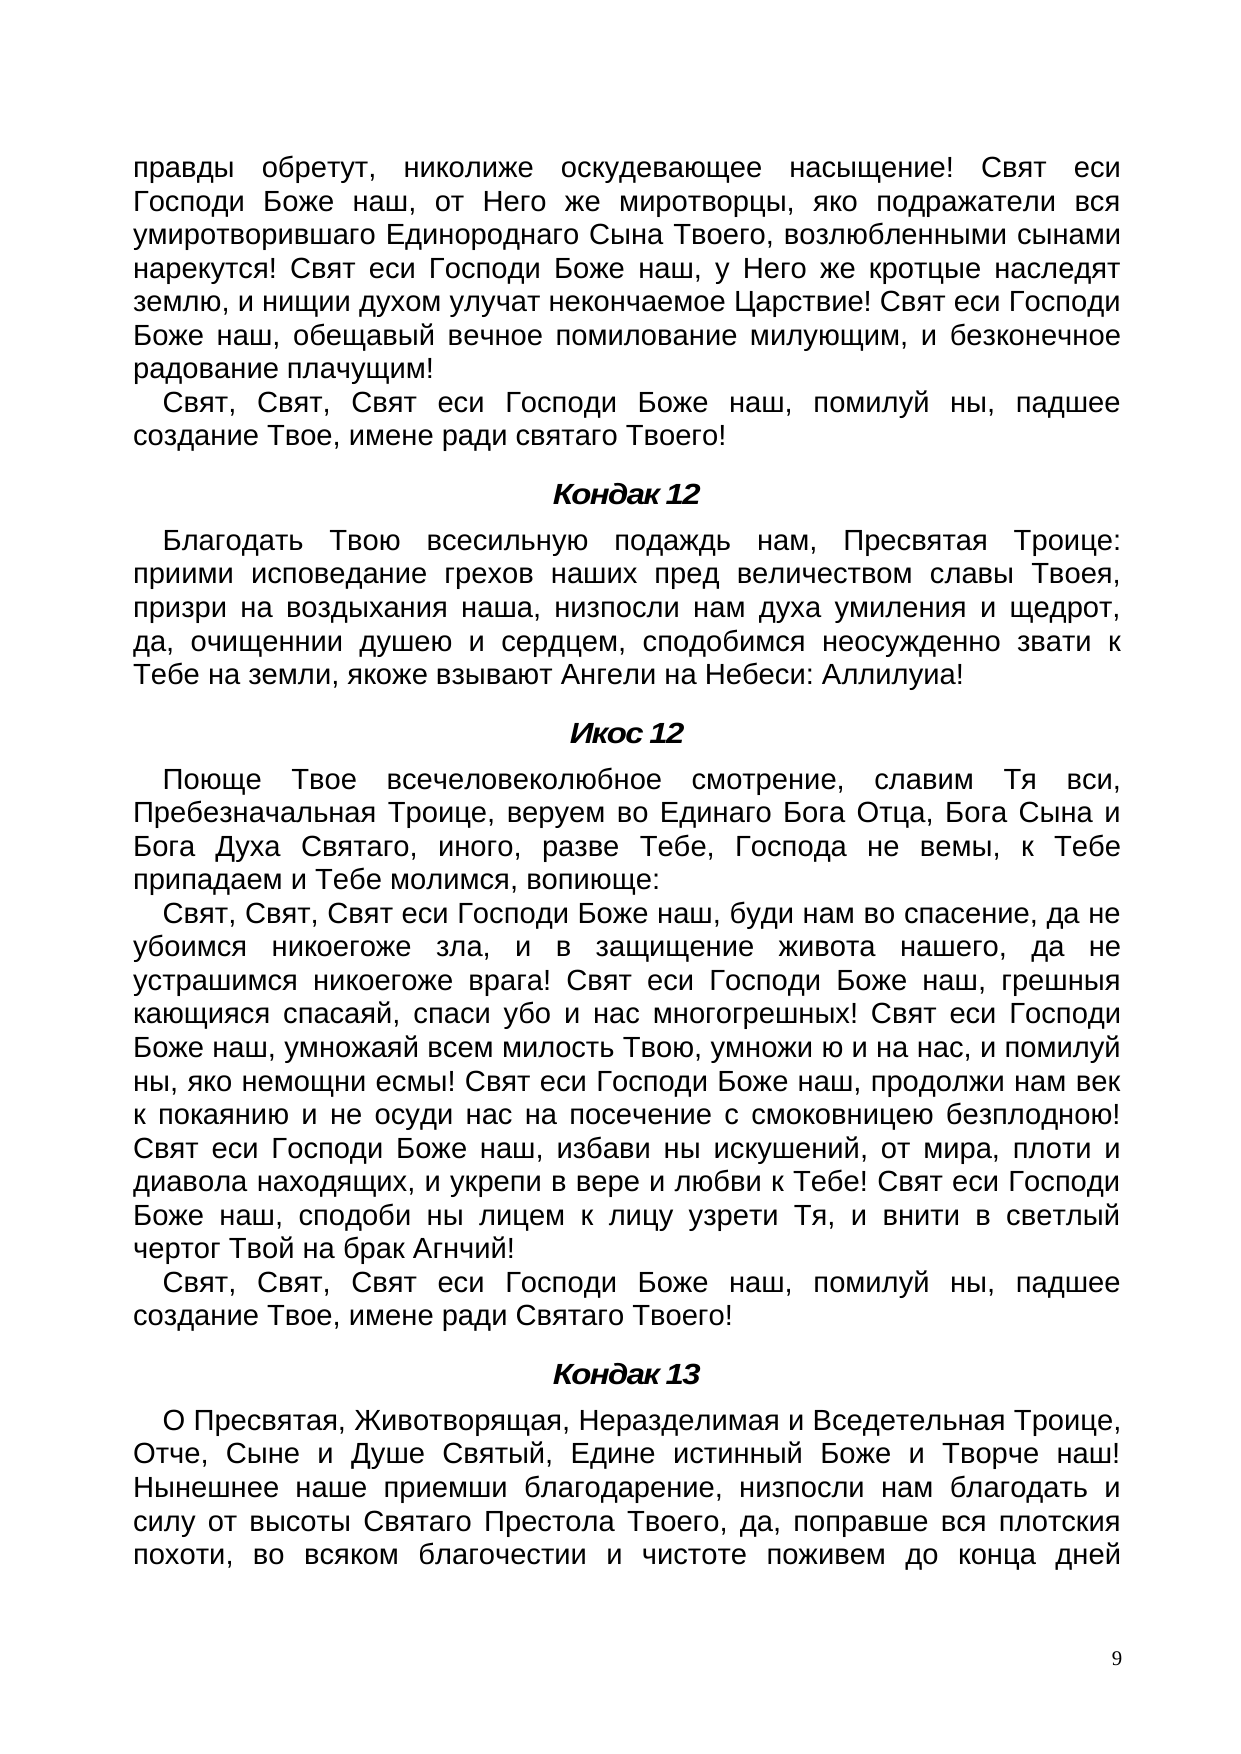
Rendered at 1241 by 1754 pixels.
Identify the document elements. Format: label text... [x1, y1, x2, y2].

text Свят, Свят, Свят еси Господи Боже наш, буди нам во спасение, да не убоимся никоегоже зла, и в защищение живота нашего, да не устрашимся никоегоже врага! Свят еси Господи Боже наш, грешныя кающияся спасаяй, спаси убо и нас многогрешных! Свят еси Господи Боже наш, умножаяй всем милость Твою, умножи ю и на нас, и помилуй ны, яко немощни есмы! Свят еси Господи Боже наш, продолжи нам век к покаянию и не осуди нас на посечение с смоковницею безплодною! Свят еси Господи Боже наш, избави ны искушений, от мира, плоти и диавола находящих, и укрепи в вере и любви к Тебе! Свят еси Господи Боже наш, сподоби ны лицем к лицу узрети Тя, и внити в светлый чертог Твой на брак Агнчий! [133, 896, 1122, 1265]
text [133, 150, 1122, 385]
text Благодать Твою всесильную подаждь нам, Пресвятая Троице: приими исповедание грехов наших пред величеством славы Твоея, призри на воздыхания наша, низпосли нам духа умиления и щедрот, да, очищеннии душею и сердцем, сподобимся неосужденно звати к Тебе на земли, якоже взывают Ангели на Небеси: Аллилуиа! [133, 523, 1122, 691]
text Поюще Твое всечеловеколюбное смотрение, славим Тя вси, Пребезначальная Троице, веруем во Единаго Бога Отца, Бога Сына и Бога Духа Святаго, иного, разве Тебе, Господа не вемы, к Тебе припадаем и Тебе молимся, вопиюще: [133, 762, 1122, 896]
subtitle Икос 12 [133, 716, 1122, 749]
text Свят, Свят, Свят еси Господи Боже наш, помилуй ны, падшее создание Твое, имене ради Святаго Твоего! [133, 1265, 1122, 1332]
text Свят, Свят, Свят еси Господи Боже наш, помилуй ны, падшее создание Твое, имене ради святаго Твоего! [133, 385, 1122, 452]
subtitle Кондак 12 [133, 477, 1122, 510]
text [133, 1403, 1122, 1571]
subtitle Кондак 13 [133, 1357, 1122, 1390]
